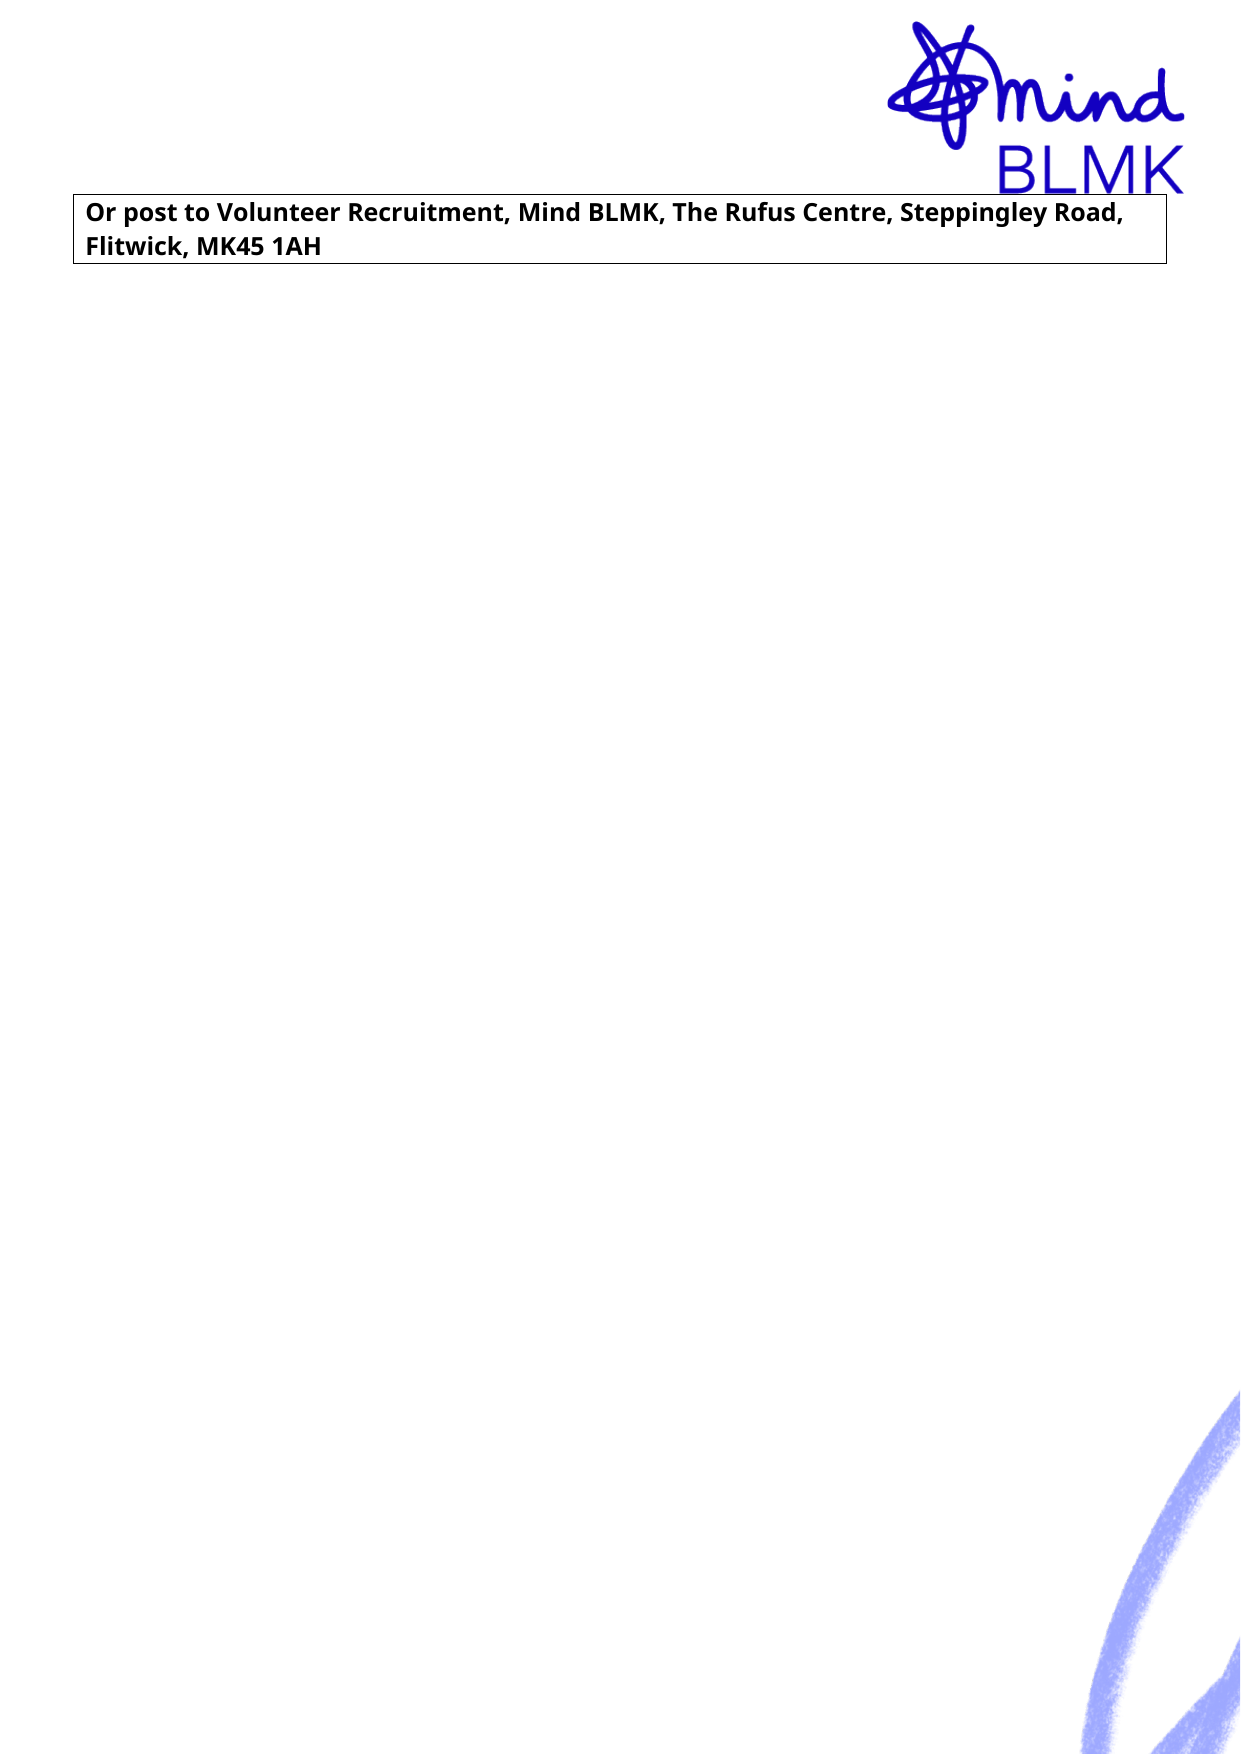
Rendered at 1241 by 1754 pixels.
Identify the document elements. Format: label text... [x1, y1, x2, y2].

picture [733, 1364, 1241, 1754]
picture [887, 21, 1185, 194]
